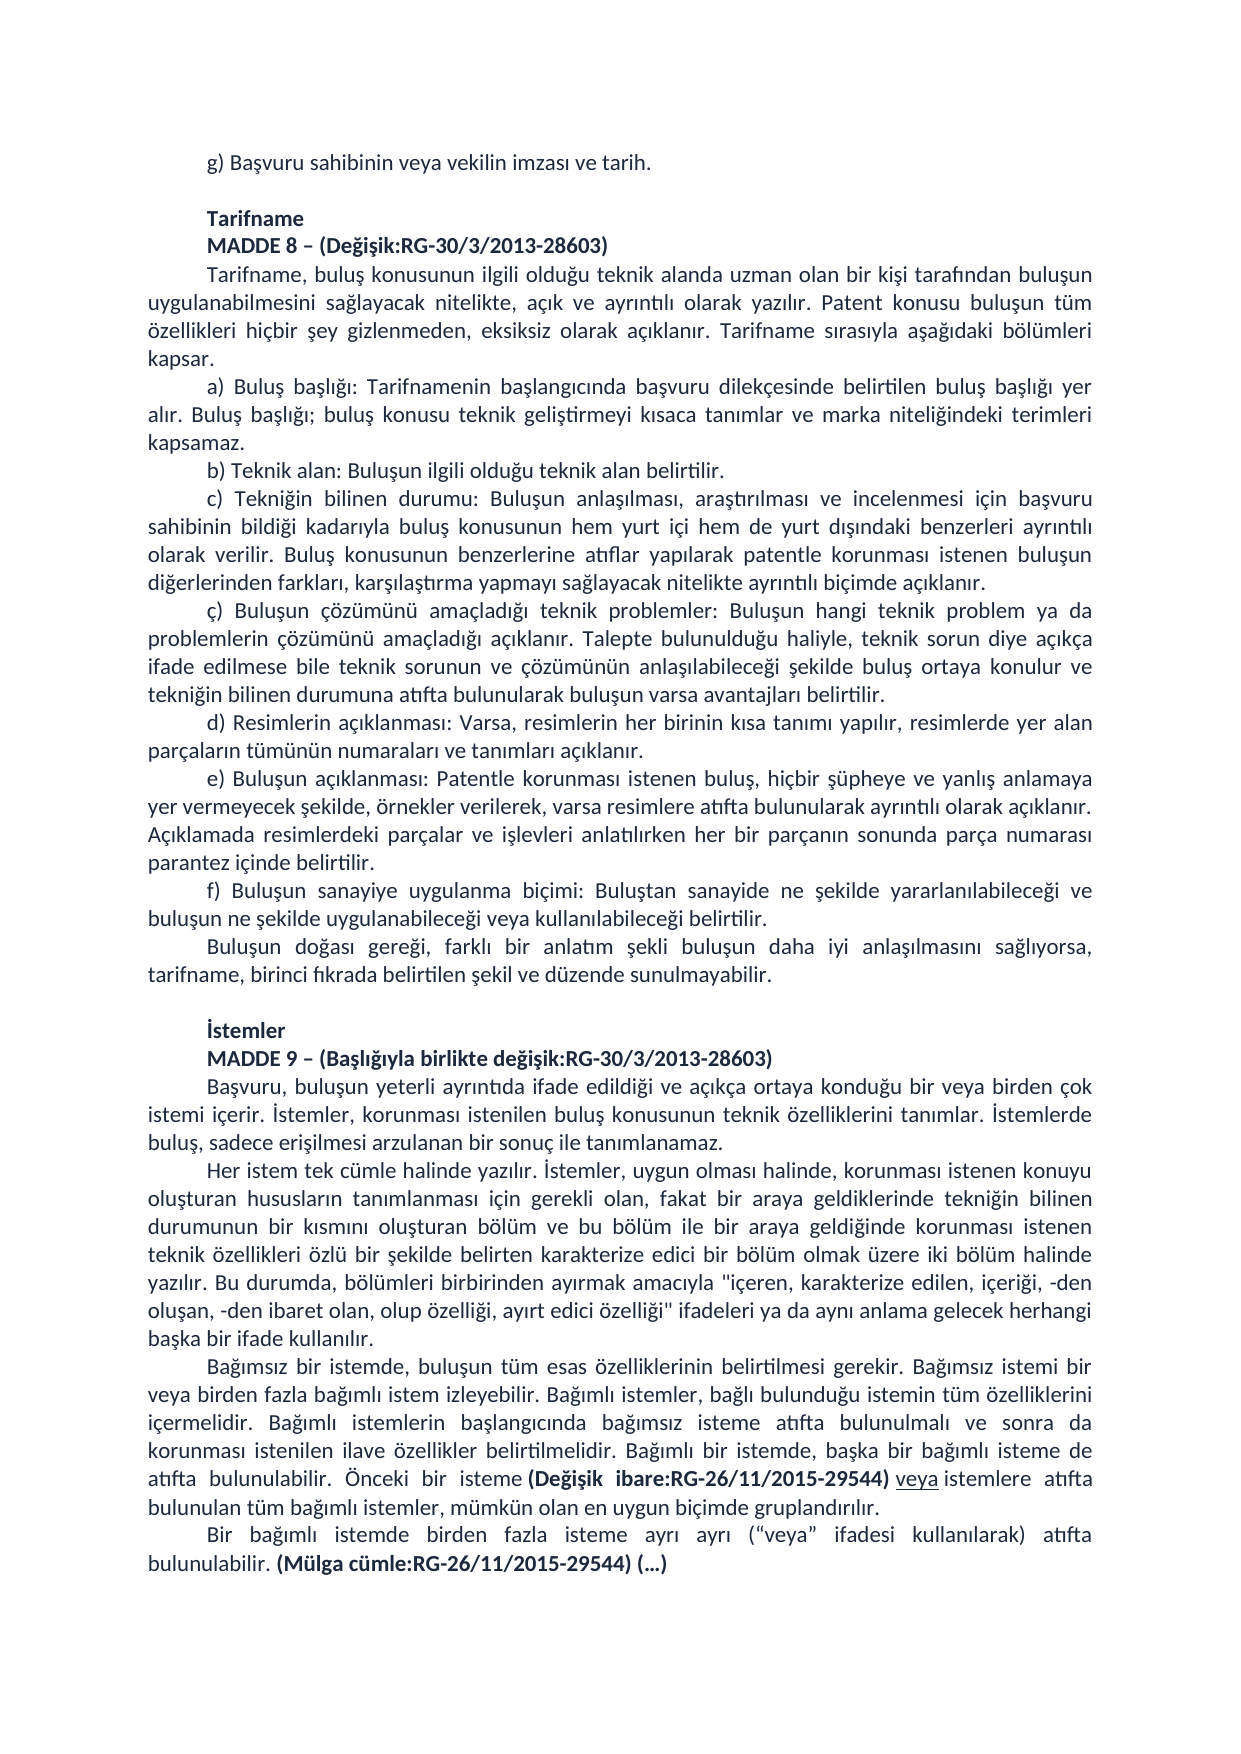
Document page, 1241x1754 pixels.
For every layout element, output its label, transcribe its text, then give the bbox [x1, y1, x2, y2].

text Tarifname [148, 204, 1093, 232]
text İstemler [148, 1016, 1093, 1044]
text Her istem tek cümle halinde yazılır. İstemler, uygun olması halinde, korunması istenen konuyu oluşturan hususların tanımlanması için gerekli olan, fakat bir araya geldiklerinde tekniğin bilinen durumunun bir kısmını oluşturan bölüm ve bu bölüm ile bir araya geldiğinde korunması istenen teknik özellikleri özlü bir şekilde belirten karakterize edici bir bölüm olmak üzere iki bölüm halinde yazılır. Bu durumda, bölümleri birbirinden ayırmak amacıyla "içeren, karakterize edilen, içeriği, -den oluşan, -den ibaret olan, olup özelliği, ayırt edici özelliği" ifadeleri ya da aynı anlama gelecek herhangi başka bir ifade kullanılır. [148, 1156, 1093, 1352]
text Tarifname, buluş konusunun ilgili olduğu teknik alanda uzman olan bir kişi tarafından buluşun uygulanabilmesini sağlayacak nitelikte, açık ve ayrıntılı olarak yazılır. Patent konusu buluşun tüm özellikleri hiçbir şey gizlenmeden, eksiksiz olarak açıklanır. Tarifname sırasıyla aşağıdaki bölümleri kapsar. [148, 260, 1093, 372]
text c) Tekniğin bilinen durumu: Buluşun anlaşılması, araştırılması ve incelenmesi için başvuru sahibinin bildiği kadarıyla buluş konusunun hem yurt içi hem de yurt dışındaki benzerleri ayrıntılı olarak verilir. Buluş konusunun benzerlerine atıflar yapılarak patentle korunması istenen buluşun diğerlerinden farkları, karşılaştırma yapmayı sağlayacak nitelikte ayrıntılı biçimde açıklanır. [148, 484, 1093, 596]
text Başvuru, buluşun yeterli ayrıntıda ifade edildiği ve açıkça ortaya konduğu bir veya birden çok istemi içerir. İstemler, korunması istenilen buluş konusunun teknik özelliklerini tanımlar. İstemlerde buluş, sadece erişilmesi arzulanan bir sonuç ile tanımlanamaz. [148, 1072, 1093, 1156]
text g) Başvuru sahibinin veya vekilin imzası ve tarih. [148, 148, 1093, 176]
text MADDE 8 – (Değişik:RG-30/3/2013-28603) [148, 232, 1093, 260]
text d) Resimlerin açıklanması: Varsa, resimlerin her birinin kısa tanımı yapılır, resimlerde yer alan parçaların tümünün numaraları ve tanımları açıklanır. [148, 708, 1093, 764]
text Buluşun doğası gereği, farklı bir anlatım şekli buluşun daha iyi anlaşılmasını sağlıyorsa, tarifname, birinci fıkrada belirtilen şekil ve düzende sunulmayabilir. [148, 932, 1093, 988]
text e) Buluşun açıklanması: Patentle korunması istenen buluş, hiçbir şüpheye ve yanlış anlamaya yer vermeyecek şekilde, örnekler verilerek, varsa resimlere atıfta bulunularak ayrıntılı olarak açıklanır. Açıklamada resimlerdeki parçalar ve işlevleri anlatılırken her bir parçanın sonunda parça numarası parantez içinde belirtilir. [148, 764, 1093, 876]
text Bir bağımlı istemde birden fazla isteme ayrı ayrı (“veya” ifadesi kullanılarak) atıfta bulunulabilir. (Mülga cümle:RG-26/11/2015-29544) (…) [148, 1521, 1093, 1577]
text MADDE 9 – (Başlığıyla birlikte değişik:RG-30/3/2013-28603) [148, 1044, 1093, 1072]
text f) Buluşun sanayiye uygulanma biçimi: Buluştan sanayide ne şekilde yararlanılabileceği ve buluşun ne şekilde uygulanabileceği veya kullanılabileceği belirtilir. [148, 876, 1093, 932]
text b) Teknik alan: Buluşun ilgili olduğu teknik alan belirtilir. [148, 456, 1093, 484]
text ç) Buluşun çözümünü amaçladığı teknik problemler: Buluşun hangi teknik problem ya da problemlerin çözümünü amaçladığı açıklanır. Talepte bulunulduğu haliyle, teknik sorun diye açıkça ifade edilmese bile teknik sorunun ve çözümünün anlaşılabileceği şekilde buluş ortaya konulur ve tekniğin bilinen durumuna atıfta bulunularak buluşun varsa avantajları belirtilir. [148, 596, 1093, 708]
text a) Buluş başlığı: Tarifnamenin başlangıcında başvuru dilekçesinde belirtilen buluş başlığı yer alır. Buluş başlığı; buluş konusu teknik geliştirmeyi kısaca tanımlar ve marka niteliğindeki terimleri kapsamaz. [148, 372, 1093, 456]
text Bağımsız bir istemde, buluşun tüm esas özelliklerinin belirtilmesi gerekir. Bağımsız istemi bir veya birden fazla bağımlı istem izleyebilir. Bağımlı istemler, bağlı bulunduğu istemin tüm özelliklerini içermelidir. Bağımlı istemlerin başlangıcında bağımsız isteme atıfta bulunulmalı ve sonra da korunması istenilen ilave özellikler belirtilmelidir. Bağımlı bir istemde, başka bir bağımlı isteme de atıfta bulunulabilir. Önceki bir isteme (Değişik ibare:RG-26/11/2015-29544) veya istemlere atıfta bulunulan tüm bağımlı istemler, mümkün olan en uygun biçimde gruplandırılır. [148, 1352, 1093, 1521]
